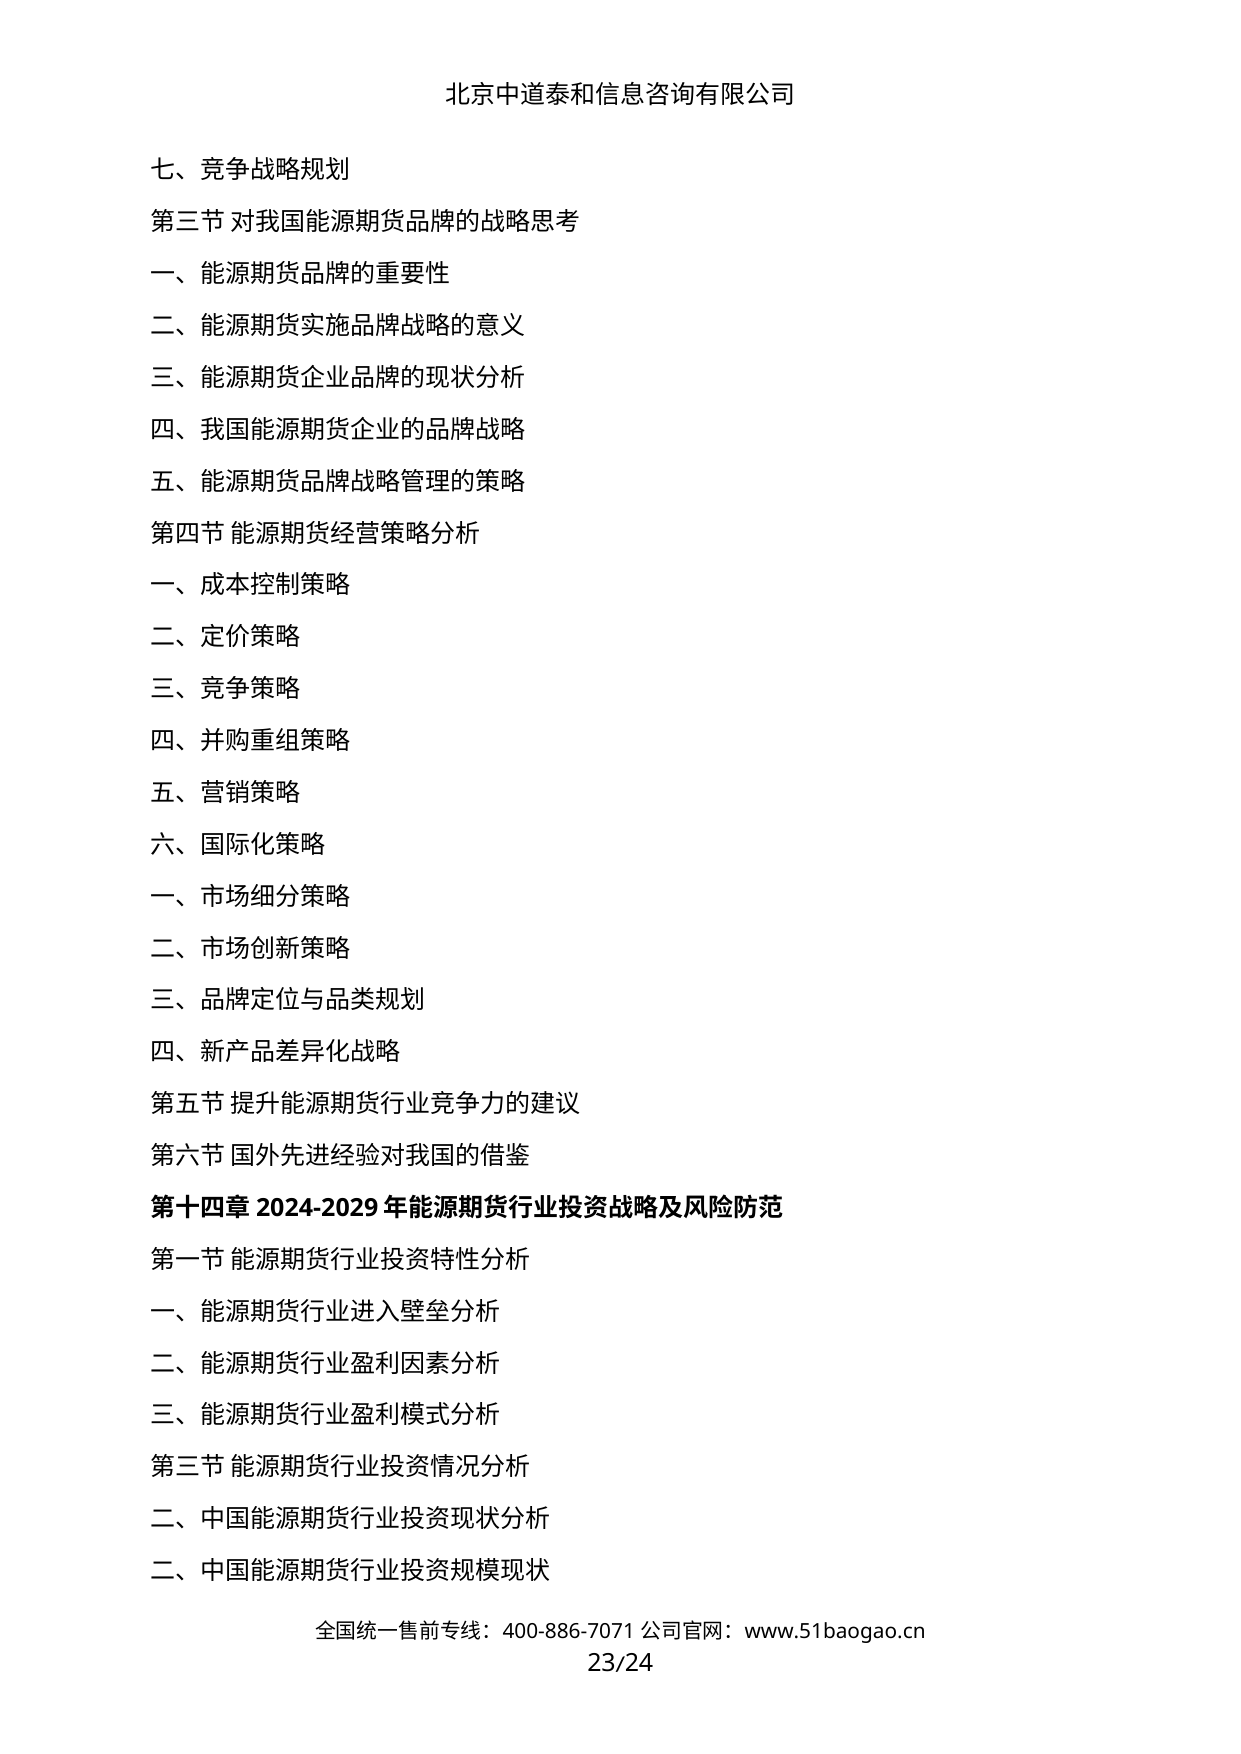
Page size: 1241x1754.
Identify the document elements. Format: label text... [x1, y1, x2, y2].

text 一、能源期货品牌的重要性 [150, 254, 1090, 290]
text 三、品牌定位与品类规划 [150, 980, 1090, 1016]
text 四、新产品差异化战略 [150, 1032, 1090, 1068]
text 二、能源期货行业盈利因素分析 [150, 1343, 1090, 1379]
text 二、能源期货实施品牌战略的意义 [150, 306, 1090, 342]
text 一、市场细分策略 [150, 876, 1090, 912]
text 四、并购重组策略 [150, 721, 1090, 757]
text 六、国际化策略 [150, 824, 1090, 861]
text 五、能源期货品牌战略管理的策略 [150, 461, 1090, 497]
text 第六节 国外先进经验对我国的借鉴 [150, 1136, 1090, 1172]
text 二、市场创新策略 [150, 928, 1090, 964]
text 二、中国能源期货行业投资规模现状 [150, 1551, 1090, 1587]
text 三、能源期货企业品牌的现状分析 [150, 357, 1090, 394]
text 三、竞争策略 [150, 669, 1090, 705]
text 七、竞争战略规划 [150, 150, 1090, 186]
text 二、定价策略 [150, 617, 1090, 653]
text 五、营销策略 [150, 772, 1090, 809]
text 第四节 能源期货经营策略分析 [150, 513, 1090, 549]
text 一、能源期货行业进入壁垒分析 [150, 1291, 1090, 1327]
text 第十四章 2024-2029年能源期货行业投资战略及风险防范 [150, 1187, 1090, 1224]
text 二、中国能源期货行业投资现状分析 [150, 1499, 1090, 1535]
text 一、成本控制策略 [150, 565, 1090, 601]
text 第一节 能源期货行业投资特性分析 [150, 1239, 1090, 1276]
text 第三节 能源期货行业投资情况分析 [150, 1447, 1090, 1483]
text 第五节 提升能源期货行业竞争力的建议 [150, 1084, 1090, 1120]
text 四、我国能源期货企业的品牌战略 [150, 409, 1090, 446]
text 三、能源期货行业盈利模式分析 [150, 1395, 1090, 1431]
text 第三节 对我国能源期货品牌的战略思考 [150, 202, 1090, 238]
